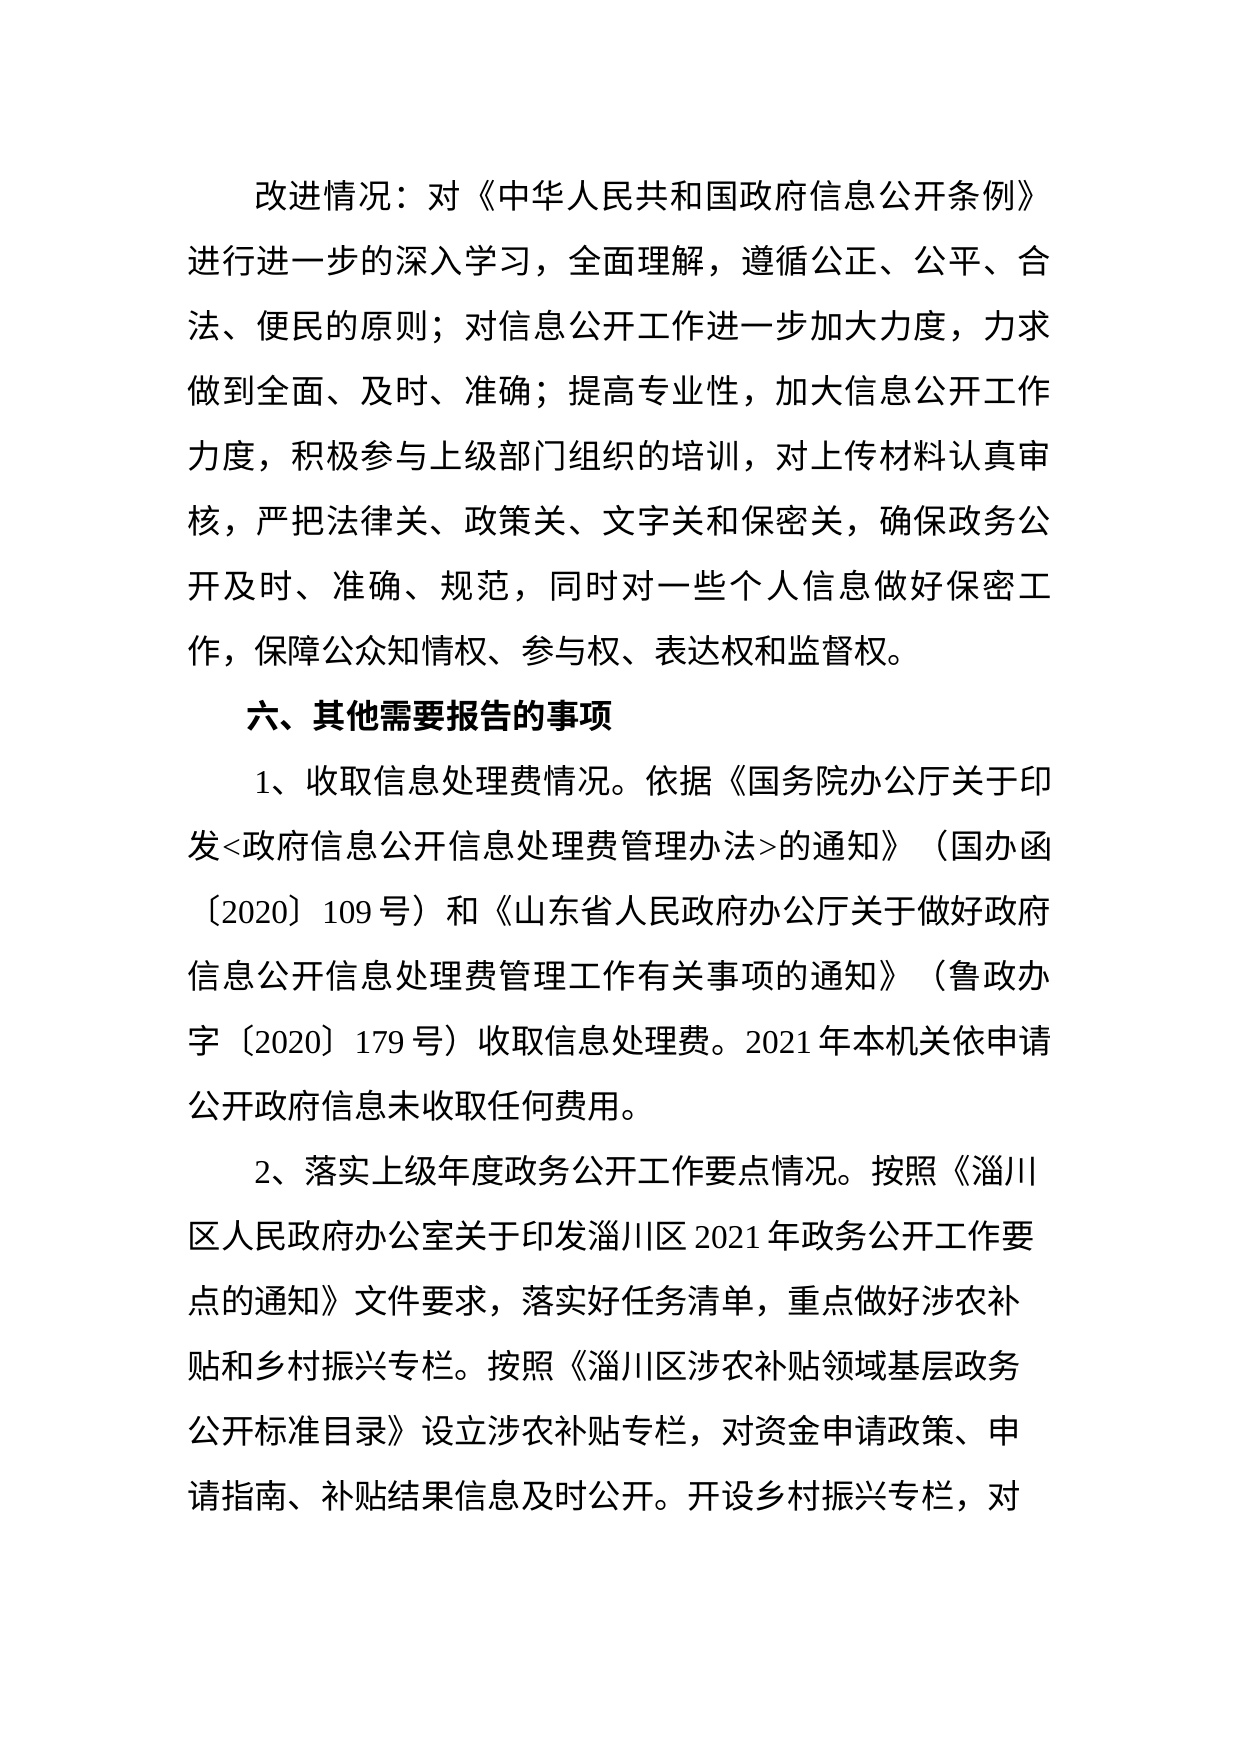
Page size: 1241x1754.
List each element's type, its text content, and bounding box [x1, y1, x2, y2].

list 改进情况：对《中华人民共和国政府信息公开条例》进行进一步的深入学习，全面理解，遵循公正、公平、合法、便民的原则；对信息公开工作进一步加大力度，力求做到全面、及时、准确；提高专业性，加大信息公开工作力度，积极参与上级部门组织的培训，对上传材料认真审核，严把法律关、政策关、文字关和保密关，确保政务公开及时、准确、规范，同时对一些个人信息做好保密工作，保障公众知情权、参与权、表达权和监督权。 [187, 162, 1053, 682]
list 六、其他需要报告的事项 [187, 682, 1053, 747]
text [187, 1137, 1053, 1527]
text 1、收取信息处理费情况。依据《国务院办公厅关于印发<政府信息公开信息处理费管理办法>的通知》（国办函〔2020〕109号）和《山东省人民政府办公厅关于做好政府信息公开信息处理费管理工作有关事项的通知》（鲁政办字〔2020〕179号）收取信息处理费。2021年本机关依申请公开政府信息未收取任何费用。 [187, 747, 1053, 1137]
